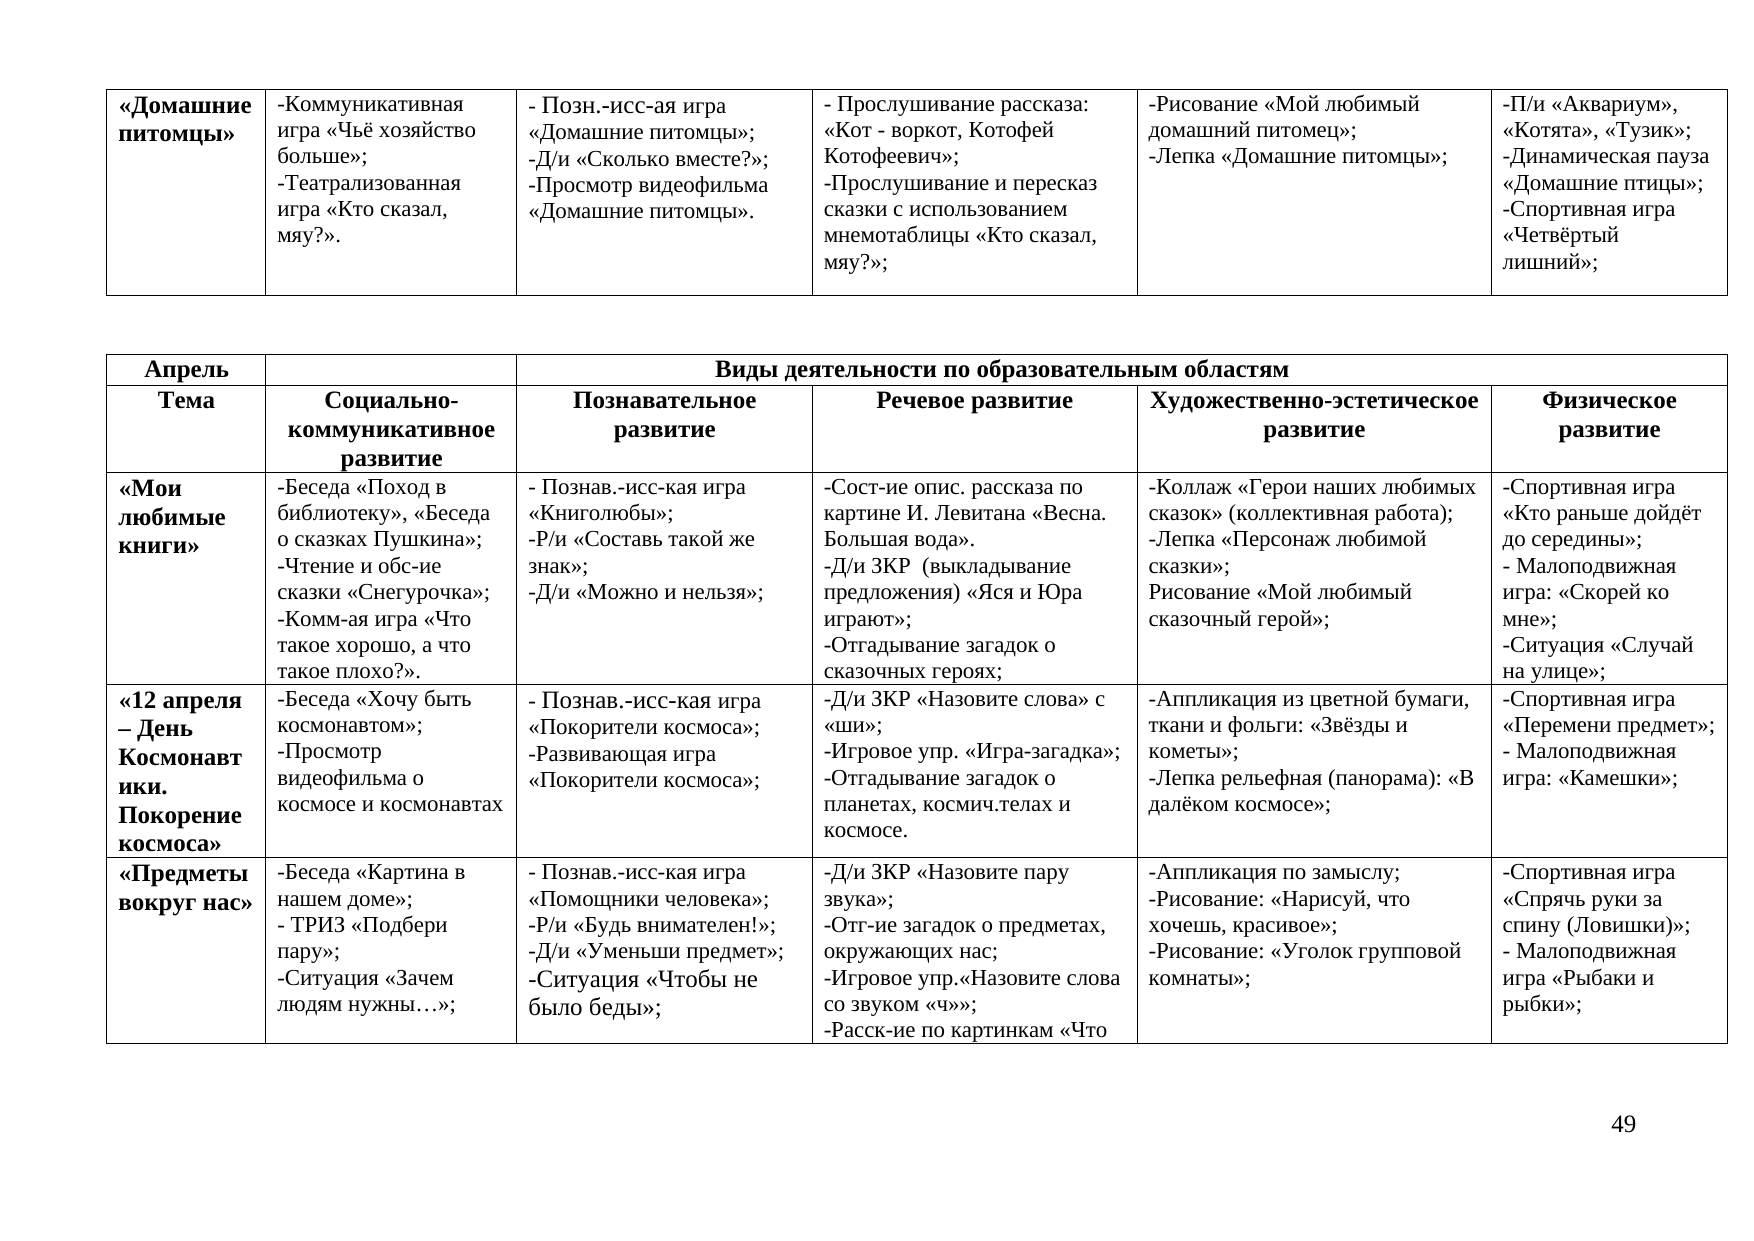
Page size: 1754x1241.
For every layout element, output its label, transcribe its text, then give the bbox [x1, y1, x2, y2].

table_cell -Аппликация из цветной бумаги, ткани и фольги: «Звёзды и кометы»; -Лепка рельефная (панорама): «В далёком космосе»; [1138, 685, 1491, 857]
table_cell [517, 858, 812, 1043]
table_cell -Спортивная игра «Перемени предмет»; - Малоподвижная игра: «Камешки»; [1492, 685, 1727, 857]
table_cell Тема [107, 386, 265, 472]
table_cell -Коммуникативная игра «Чьё хозяйство больше»; -Театрализованная игра «Кто сказал, мяу?». [266, 90, 516, 295]
table_cell Познавательное развитие [517, 386, 812, 472]
table_header Виды деятельности по образовательным областям [517, 355, 1727, 384]
table_cell - Познав.-исс-кая игра «Покорители космоса»; -Развивающая игра «Покорители космоса»; [517, 685, 812, 857]
table_cell Социально-коммуникативное развитие [266, 386, 516, 472]
table_header [266, 355, 516, 384]
table_cell -Сост-ие опис. рассказа по картине И. Левитана «Весна. Большая вода». -Д/и ЗКР (выкладывание предложения) «Яся и Юра играют»; -Отгадывание загадок о сказочных героях; [813, 473, 1137, 684]
table_cell - Прослушивание рассказа: «Кот - воркот, Котофей Котофеевич»; -Прослушивание и пересказ сказки с использованием мнемотаблицы «Кто сказал, мяу?»; [813, 90, 1137, 295]
table_cell Речевое развитие [813, 386, 1137, 472]
table_header Апрель [107, 355, 265, 384]
table_cell -Д/и ЗКР «Назовите слова» с «ши»; -Игровое упр. «Игра-загадка»; -Отгадывание загадок о планетах, космич.телах и космосе. [813, 685, 1137, 857]
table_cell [813, 858, 1137, 1043]
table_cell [107, 858, 265, 1043]
table_cell - Познав.-исс-кая игра «Книголюбы»; -Р/и «Составь такой же знак»; -Д/и «Можно и нельзя»; [517, 473, 812, 684]
table_cell -Коллаж «Герои наших любимых сказок» (коллективная работа); -Лепка «Персонаж любимой сказки»; Рисование «Мой любимый сказочный герой»; [1138, 473, 1491, 684]
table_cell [266, 858, 516, 1043]
table_cell Художественно-эстетическое развитие [1138, 386, 1491, 472]
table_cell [1138, 858, 1491, 1043]
table_cell -П/и «Аквариум», «Котята», «Тузик»; -Динамическая пауза «Домашние птицы»; -Спортивная игра «Четвёртый лишний»; [1492, 90, 1727, 295]
table_cell Физическое развитие [1492, 386, 1727, 472]
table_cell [1492, 858, 1727, 1043]
table_cell -Рисование «Мой любимый домашний питомец»; -Лепка «Домашние питомцы»; [1138, 90, 1491, 295]
table_cell -Беседа «Поход в библиотеку», «Беседа о сказках Пушкина»; -Чтение и обс-ие сказки «Снегурочка»; -Комм-ая игра «Что такое хорошо, а что такое плохо?». [266, 473, 516, 684]
table_cell «12 апреля – День Космонавтики. Покорение космоса» [107, 685, 265, 857]
table_cell - Позн.-исс-ая игра «Домашние питомцы»; -Д/и «Сколько вместе?»; -Просмотр видеофильма «Домашние питомцы». [517, 90, 812, 295]
table_cell «Мои любимые книги» [107, 473, 265, 684]
table_cell -Беседа «Хочу быть космонавтом»; -Просмотр видеофильма о космосе и космонавтах [266, 685, 516, 857]
table_cell -Спортивная игра «Кто раньше дойдёт до середины»; - Малоподвижная игра: «Скорей ко мне»; -Ситуация «Случай на улице»; [1492, 473, 1727, 684]
table_cell «Домашние питомцы» [107, 90, 265, 295]
